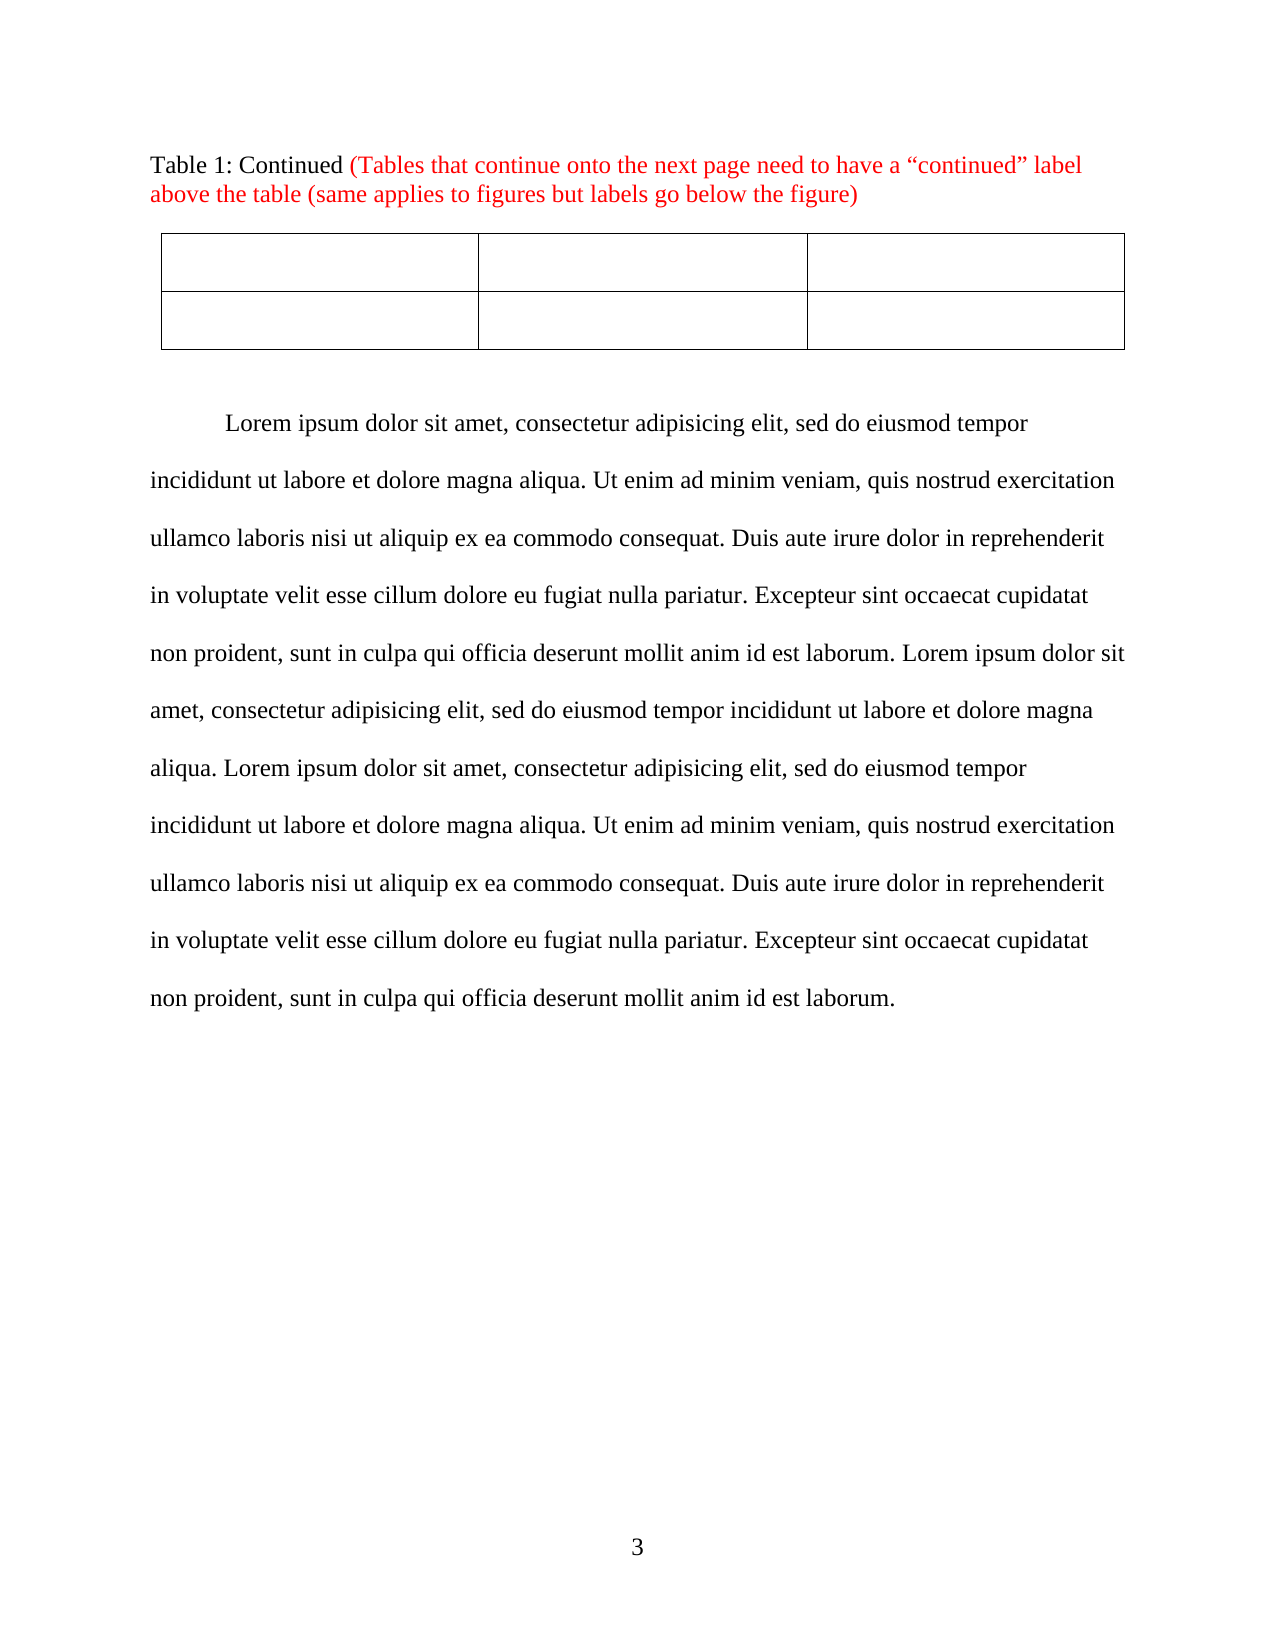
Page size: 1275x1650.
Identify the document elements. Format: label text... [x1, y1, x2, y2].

table_cell [162, 292, 478, 349]
table_header [162, 234, 478, 291]
table_cell [808, 292, 1124, 349]
text Table 1: Continued (Tables that continue onto the next page need to have a “continued” label above the table (same applies to figures but labels go below the figure) [150, 150, 1125, 207]
table_header [479, 234, 807, 291]
table_cell [479, 292, 807, 349]
table_header [808, 234, 1124, 291]
